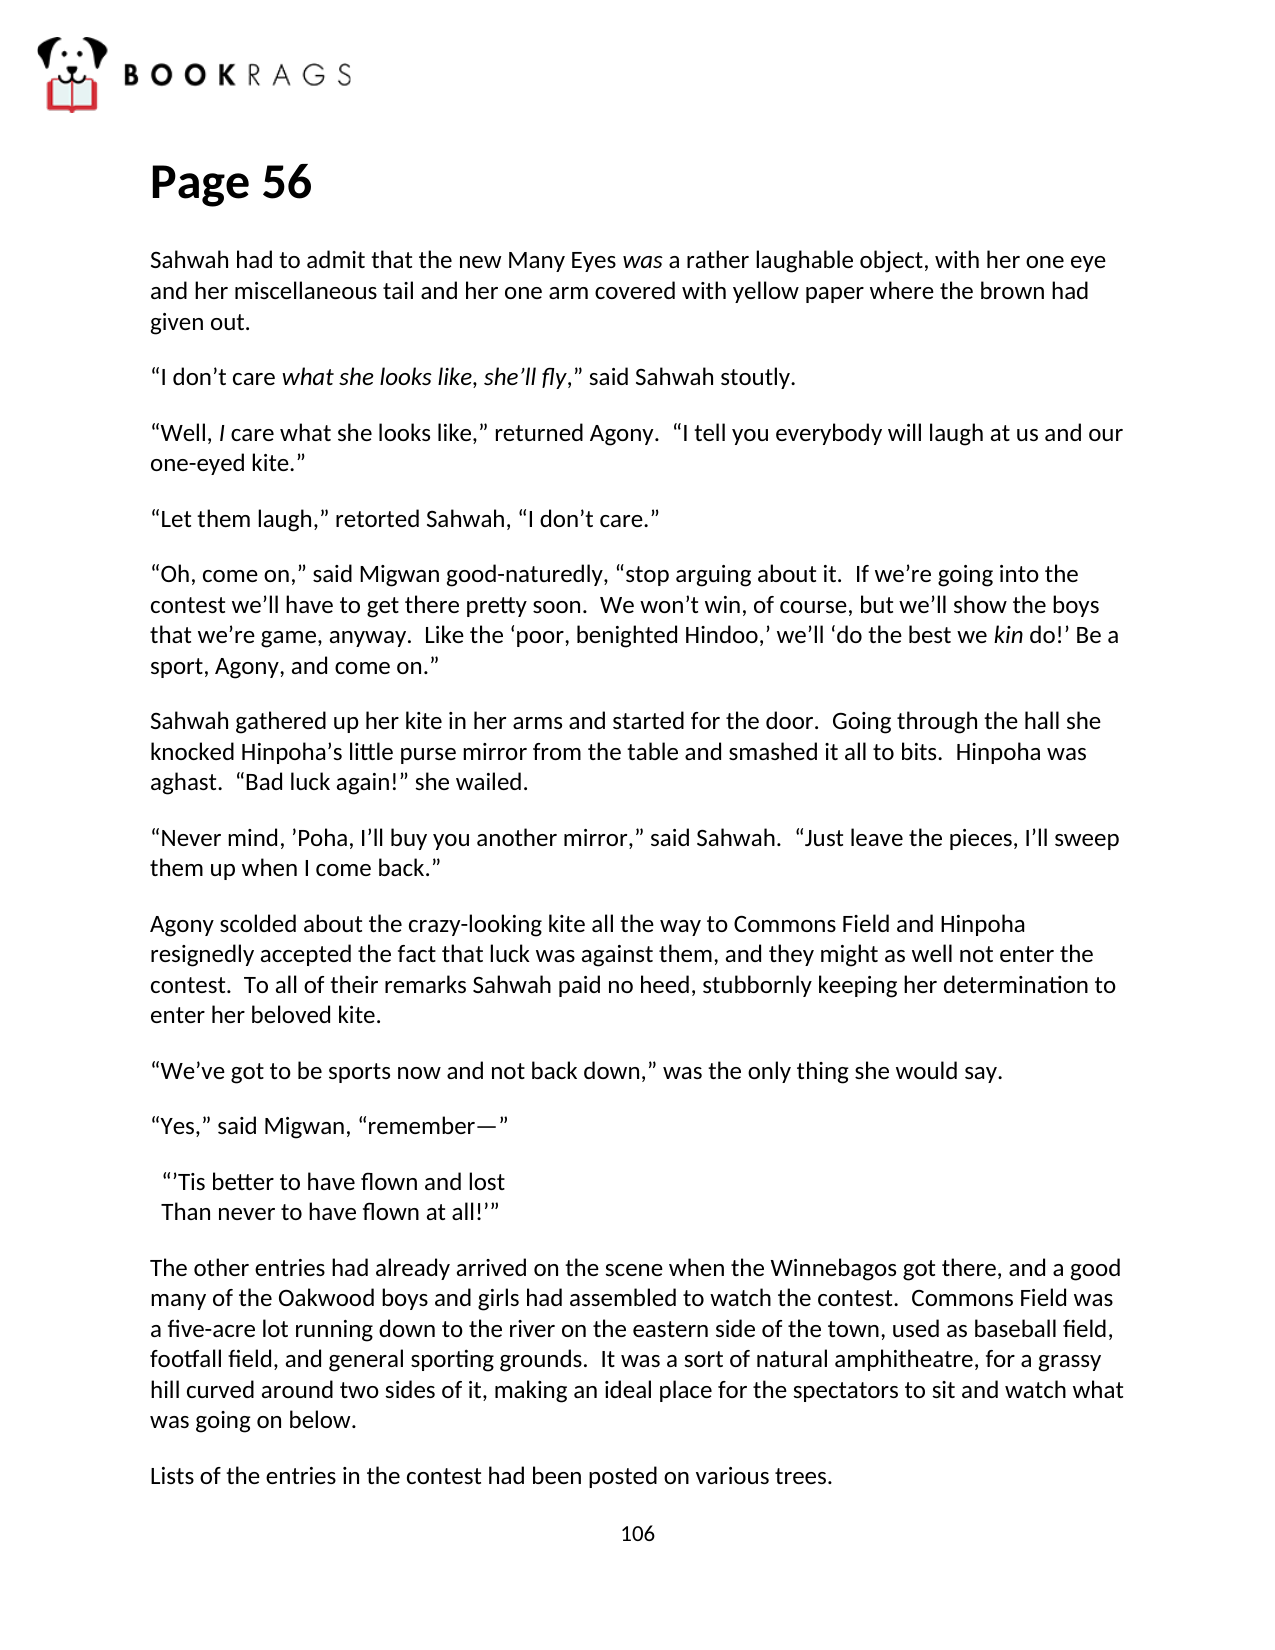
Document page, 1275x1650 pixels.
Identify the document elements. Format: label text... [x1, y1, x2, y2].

text “Yes,” said Migwan, “remember—­” [150, 1111, 1125, 1141]
text “Oh, come on,” said Migwan good-naturedly, “stop arguing about it. If we’re going into the contest we’ll have to get there pretty soon. We won’t win, of course, but we’ll show the boys that we’re game, anyway. Like the ‘poor, benighted Hindoo,’ we’ll ‘do the best we kin do!’ Be a sport, Agony, and come on.” [150, 558, 1125, 680]
text “’Tis better to have flown and lost Than never to have flown at all!’” [150, 1166, 1125, 1227]
text Page 56 [150, 150, 1125, 211]
text Sahwah gathered up her kite in her arms and started for the door. Going through the hall she knocked Hinpoha’s little purse mirror from the table and smashed it all to bits. Hinpoha was aghast. “Bad luck again!” she wailed. [150, 705, 1125, 797]
picture [37, 37, 351, 113]
text Agony scolded about the crazy-looking kite all the way to Commons Field and Hinpoha resignedly accepted the fact that luck was against them, and they might as well not enter the contest. To all of their remarks Sahwah paid no heed, stubbornly keeping her determination to enter her beloved kite. [150, 908, 1125, 1030]
text “We’ve got to be sports now and not back down,” was the only thing she would say. [150, 1055, 1125, 1086]
text Lists of the entries in the contest had been posted on various trees. [150, 1460, 1125, 1491]
text The other entries had already arrived on the scene when the Winnebagos got there, and a good many of the Oakwood boys and girls had assembled to watch the contest. Commons Field was a five-acre lot running down to the river on the eastern side of the town, used as baseball field, footfall field, and general sporting grounds. It was a sort of natural amphitheatre, for a grassy hill curved around two sides of it, making an ideal place for the spectators to sit and watch what was going on below. [150, 1252, 1125, 1435]
text “Never mind, ’Poha, I’ll buy you another mirror,” said Sahwah. “Just leave the pieces, I’ll sweep them up when I come back.” [150, 822, 1125, 883]
text Sahwah had to admit that the new Many Eyes was a rather laughable object, with her one eye and her miscellaneous tail and her one arm covered with yellow paper where the brown had given out. [150, 244, 1125, 336]
text “Let them laugh,” retorted Sahwah, “I don’t care.” [150, 503, 1125, 533]
text “Well, I care what she looks like,” returned Agony. “I tell you everybody will laugh at us and our one-eyed kite.” [150, 417, 1125, 478]
text “I don’t care what she looks like, she’ll fly,” said Sahwah stoutly. [150, 361, 1125, 392]
